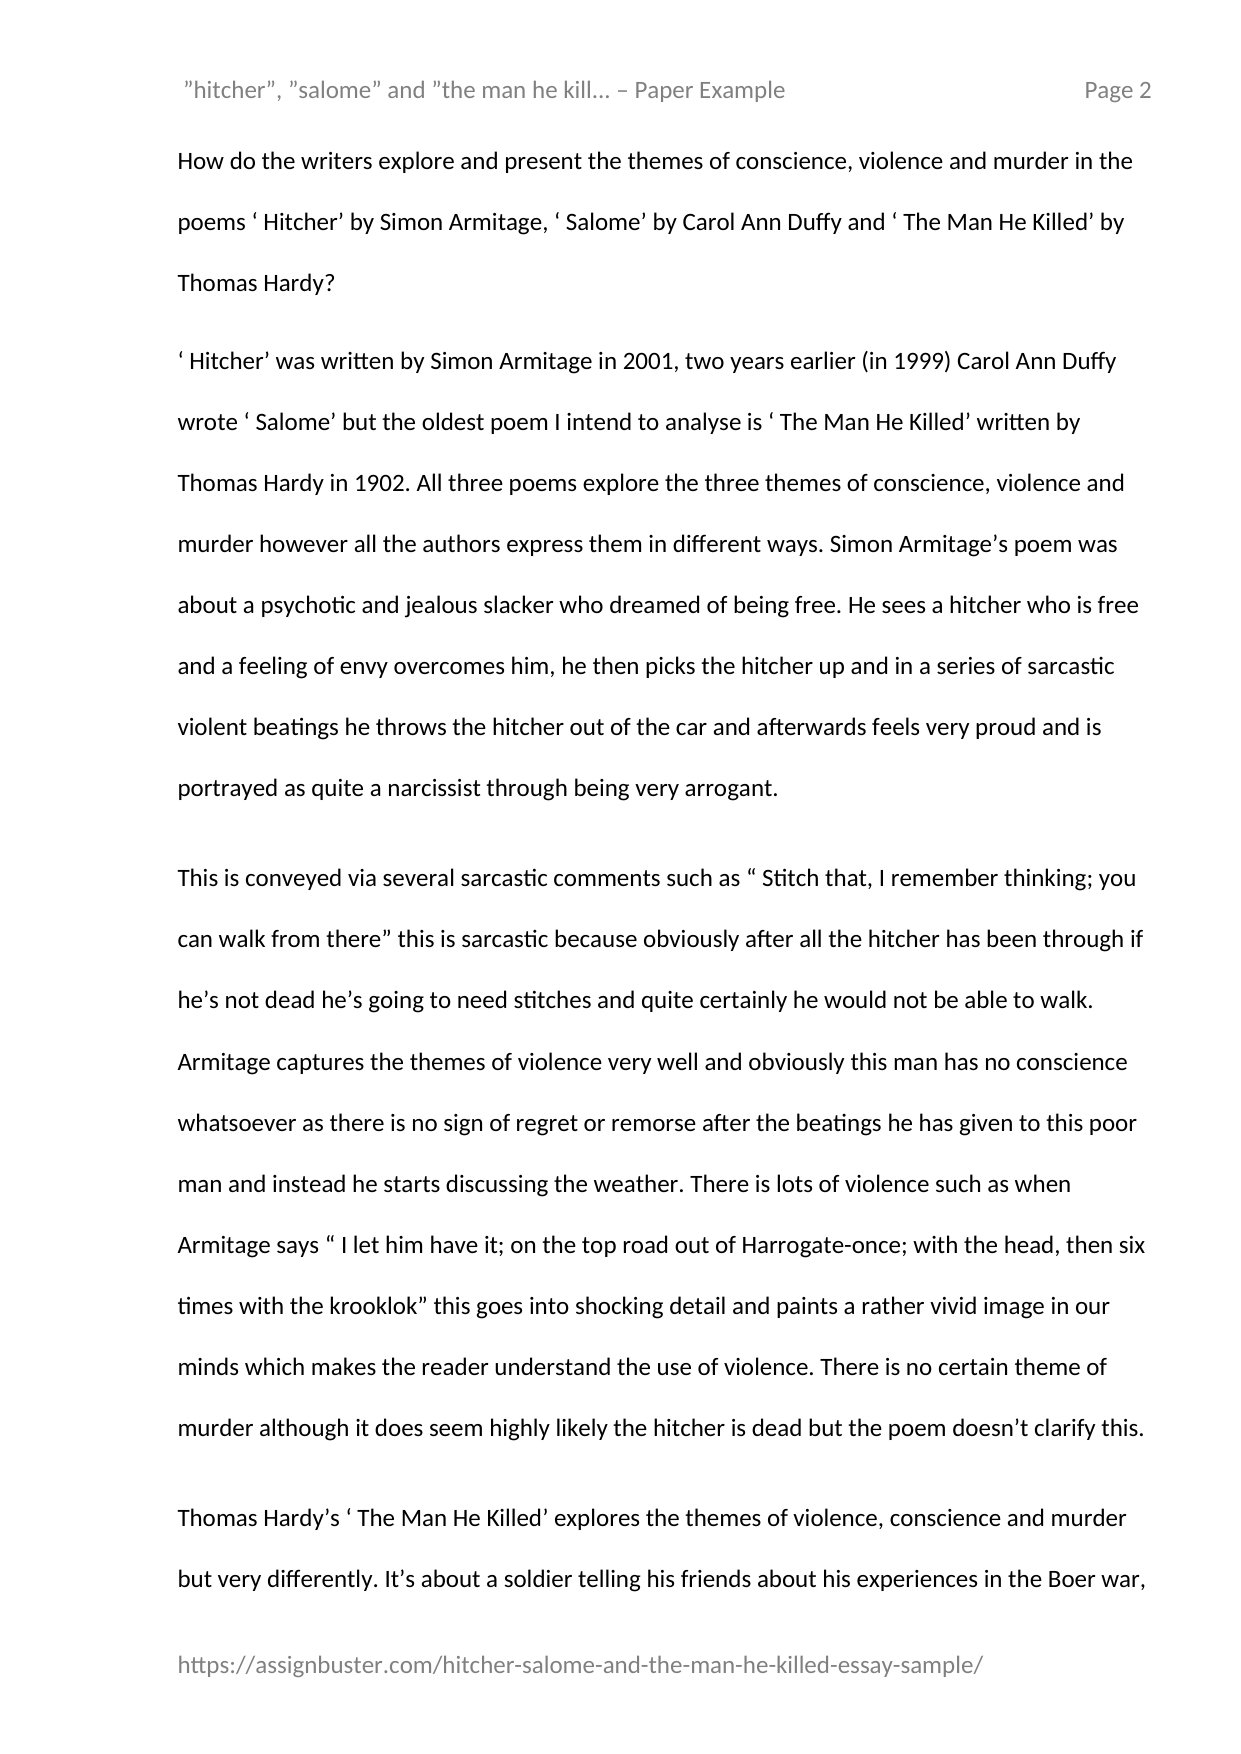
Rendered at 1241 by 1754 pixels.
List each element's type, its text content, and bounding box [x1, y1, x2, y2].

text How do the writers explore and present the themes of conscience, violence and murder in the poems ‘ Hitcher’ by Simon Armitage, ‘ Salome’ by Carol Ann Duffy and ‘ The Man He Killed’ by Thomas Hardy? [177, 145, 1152, 298]
text ‘ Hitcher’ was written by Simon Armitage in 2001, two years earlier (in 1999) Carol Ann Duffy wrote ‘ Salome’ but the oldest poem I intend to analyse is ‘ The Man He Killed’ written by Thomas Hardy in 1902. All three poems explore the three themes of conscience, violence and murder however all the authors express them in different ways. Simon Armitage’s poem was about a psychotic and jealous slacker who dreamed of being free. He sees a hitcher who is free and a feeling of envy overcomes him, he then picks the hitcher up and in a series of sarcastic violent beatings he throws the hitcher out of the car and afterwards feels very proud and is portrayed as quite a narcissist through being very arrogant. [177, 345, 1152, 803]
text This is conveyed via several sarcastic comments such as “ Stitch that, I remember thinking; you can walk from there” this is sarcastic because obviously after all the hitcher has been through if he’s not dead he’s going to need stitches and quite certainly he would not be able to walk. Armitage captures the themes of violence very well and obviously this man has no conscience whatsoever as there is no sign of regret or remorse after the beatings he has given to this poor man and instead he starts discussing the weather. There is lots of violence such as when Armitage says “ I let him have it; on the top road out of Harrogate-once; with the head, then six times with the krooklok” this goes into shocking detail and paints a rather vivid image in our minds which makes the reader understand the use of violence. There is no certain theme of murder although it does seem highly likely the hitcher is dead but the poem doesn’t clarify this. [177, 863, 1152, 1442]
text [177, 1502, 1152, 1594]
